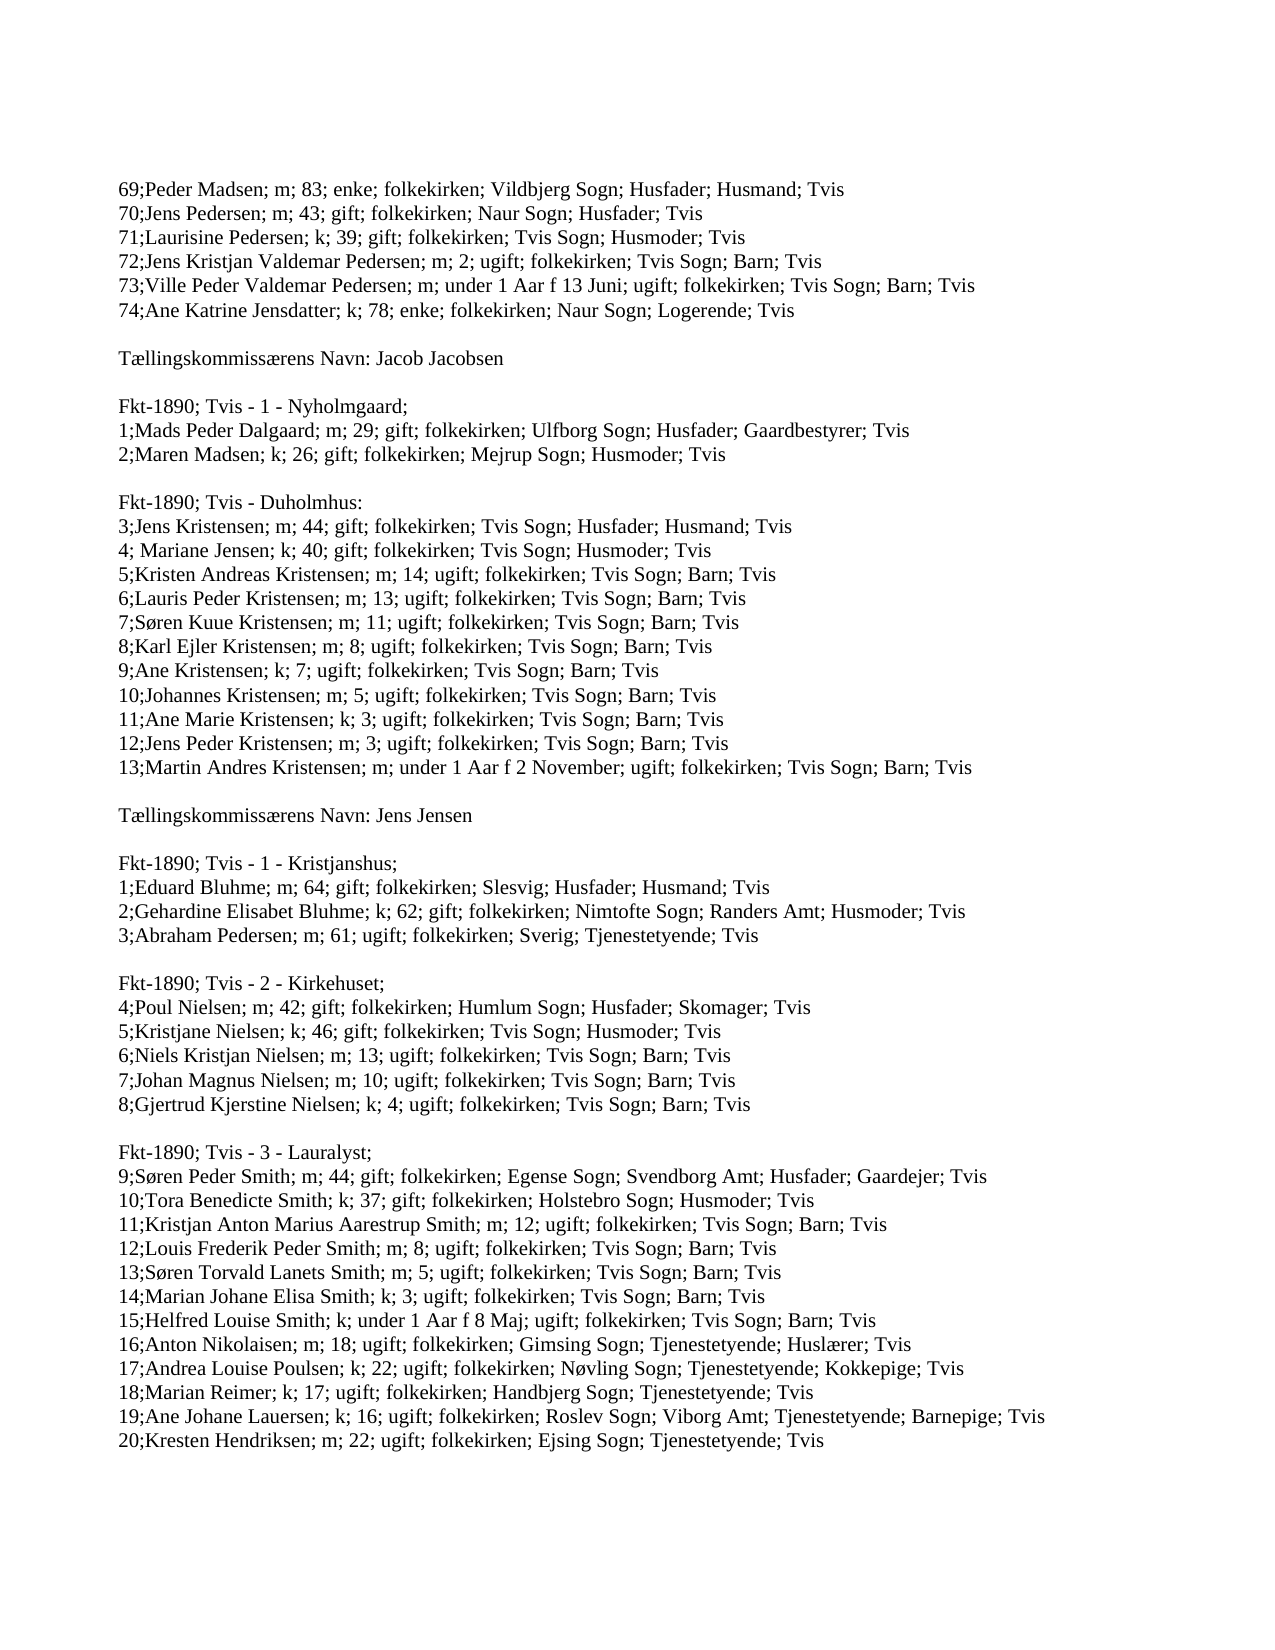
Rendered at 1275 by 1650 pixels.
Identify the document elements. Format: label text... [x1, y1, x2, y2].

text 7;Johan Magnus Nielsen; m; 10; ugift; folkekirken; Tvis Sogn; Barn; Tvis [118, 1067, 1157, 1092]
text Tællingskommissærens Navn: Jacob Jacobsen [118, 346, 1157, 370]
text 6;Niels Kristjan Nielsen; m; 13; ugift; folkekirken; Tvis Sogn; Barn; Tvis [118, 1043, 1157, 1067]
text 12;Louis Frederik Peder Smith; m; 8; ugift; folkekirken; Tvis Sogn; Barn; Tvis [118, 1236, 1157, 1260]
text 14;Marian Johane Elisa Smith; k; 3; ugift; folkekirken; Tvis Sogn; Barn; Tvis [118, 1284, 1157, 1308]
text Fkt-1890; Tvis - Duholmhus: [118, 490, 1157, 514]
text 10;Tora Benedicte Smith; k; 37; gift; folkekirken; Holstebro Sogn; Husmoder; Tvis [118, 1188, 1157, 1212]
text 1;Mads Peder Dalgaard; m; 29; gift; folkekirken; Ulfborg Sogn; Husfader; Gaardbestyrer; Tvis [118, 418, 1157, 442]
text 20;Kresten Hendriksen; m; 22; ugift; folkekirken; Ejsing Sogn; Tjenestetyende; Tvis [118, 1428, 1157, 1452]
text 3;Abraham Pedersen; m; 61; ugift; folkekirken; Sverig; Tjenestetyende; Tvis [118, 923, 1157, 947]
text 70;Jens Pedersen; m; 43; gift; folkekirken; Naur Sogn; Husfader; Tvis [118, 201, 1157, 225]
text 73;Ville Peder Valdemar Pedersen; m; under 1 Aar f 13 Juni; ugift; folkekirken; Tvis Sogn; Barn; Tvis [118, 273, 1157, 297]
text 8;Gjertrud Kjerstine Nielsen; k; 4; ugift; folkekirken; Tvis Sogn; Barn; Tvis [118, 1092, 1157, 1116]
text 2;Gehardine Elisabet Bluhme; k; 62; gift; folkekirken; Nimtofte Sogn; Randers Amt; Husmoder; Tvis [118, 899, 1157, 923]
text 71;Laurisine Pedersen; k; 39; gift; folkekirken; Tvis Sogn; Husmoder; Tvis [118, 225, 1157, 249]
text 3;Jens Kristensen; m; 44; gift; folkekirken; Tvis Sogn; Husfader; Husmand; Tvis [118, 514, 1157, 538]
text 2;Maren Madsen; k; 26; gift; folkekirken; Mejrup Sogn; Husmoder; Tvis [118, 442, 1157, 466]
text 15;Helfred Louise Smith; k; under 1 Aar f 8 Maj; ugift; folkekirken; Tvis Sogn; Barn; Tvis [118, 1308, 1157, 1332]
text 10;Johannes Kristensen; m; 5; ugift; folkekirken; Tvis Sogn; Barn; Tvis [118, 682, 1157, 707]
text Tællingskommissærens Navn: Jens Jensen [118, 803, 1157, 827]
text 9;Søren Peder Smith; m; 44; gift; folkekirken; Egense Sogn; Svendborg Amt; Husfader; Gaardejer; Tvis [118, 1164, 1157, 1188]
text 16;Anton Nikolaisen; m; 18; ugift; folkekirken; Gimsing Sogn; Tjenestetyende; Huslærer; Tvis [118, 1332, 1157, 1356]
text 4; Mariane Jensen; k; 40; gift; folkekirken; Tvis Sogn; Husmoder; Tvis [118, 538, 1157, 562]
text 4;Poul Nielsen; m; 42; gift; folkekirken; Humlum Sogn; Husfader; Skomager; Tvis [118, 995, 1157, 1019]
text 12;Jens Peder Kristensen; m; 3; ugift; folkekirken; Tvis Sogn; Barn; Tvis [118, 731, 1157, 755]
text 72;Jens Kristjan Valdemar Pedersen; m; 2; ugift; folkekirken; Tvis Sogn; Barn; Tvis [118, 249, 1157, 273]
text 8;Karl Ejler Kristensen; m; 8; ugift; folkekirken; Tvis Sogn; Barn; Tvis [118, 634, 1157, 658]
text 5;Kristjane Nielsen; k; 46; gift; folkekirken; Tvis Sogn; Husmoder; Tvis [118, 1019, 1157, 1043]
text Fkt-1890; Tvis - 1 - Nyholmgaard; [118, 394, 1157, 418]
text 19;Ane Johane Lauersen; k; 16; ugift; folkekirken; Roslev Sogn; Viborg Amt; Tjenestetyende; Barnepige; Tvis [118, 1404, 1157, 1428]
text 18;Marian Reimer; k; 17; ugift; folkekirken; Handbjerg Sogn; Tjenestetyende; Tvis [118, 1380, 1157, 1404]
text Fkt-1890; Tvis - 2 - Kirkehuset; [118, 971, 1157, 995]
text 6;Lauris Peder Kristensen; m; 13; ugift; folkekirken; Tvis Sogn; Barn; Tvis [118, 586, 1157, 610]
text 17;Andrea Louise Poulsen; k; 22; ugift; folkekirken; Nøvling Sogn; Tjenestetyende; Kokkepige; Tvis [118, 1356, 1157, 1380]
text Fkt-1890; Tvis - 1 - Kristjanshus; [118, 851, 1157, 875]
text 11;Kristjan Anton Marius Aarestrup Smith; m; 12; ugift; folkekirken; Tvis Sogn; Barn; Tvis [118, 1212, 1157, 1236]
text 13;Søren Torvald Lanets Smith; m; 5; ugift; folkekirken; Tvis Sogn; Barn; Tvis [118, 1260, 1157, 1284]
text 69;Peder Madsen; m; 83; enke; folkekirken; Vildbjerg Sogn; Husfader; Husmand; Tvis [118, 177, 1157, 201]
text Fkt-1890; Tvis - 3 - Lauralyst; [118, 1140, 1157, 1164]
text 11;Ane Marie Kristensen; k; 3; ugift; folkekirken; Tvis Sogn; Barn; Tvis [118, 707, 1157, 731]
text 9;Ane Kristensen; k; 7; ugift; folkekirken; Tvis Sogn; Barn; Tvis [118, 658, 1157, 682]
text 7;Søren Kuue Kristensen; m; 11; ugift; folkekirken; Tvis Sogn; Barn; Tvis [118, 610, 1157, 634]
text 74;Ane Katrine Jensdatter; k; 78; enke; folkekirken; Naur Sogn; Logerende; Tvis [118, 297, 1157, 322]
text 13;Martin Andres Kristensen; m; under 1 Aar f 2 November; ugift; folkekirken; Tvis Sogn; Barn; Tvis [118, 755, 1157, 779]
text 5;Kristen Andreas Kristensen; m; 14; ugift; folkekirken; Tvis Sogn; Barn; Tvis [118, 562, 1157, 586]
text 1;Eduard Bluhme; m; 64; gift; folkekirken; Slesvig; Husfader; Husmand; Tvis [118, 875, 1157, 899]
